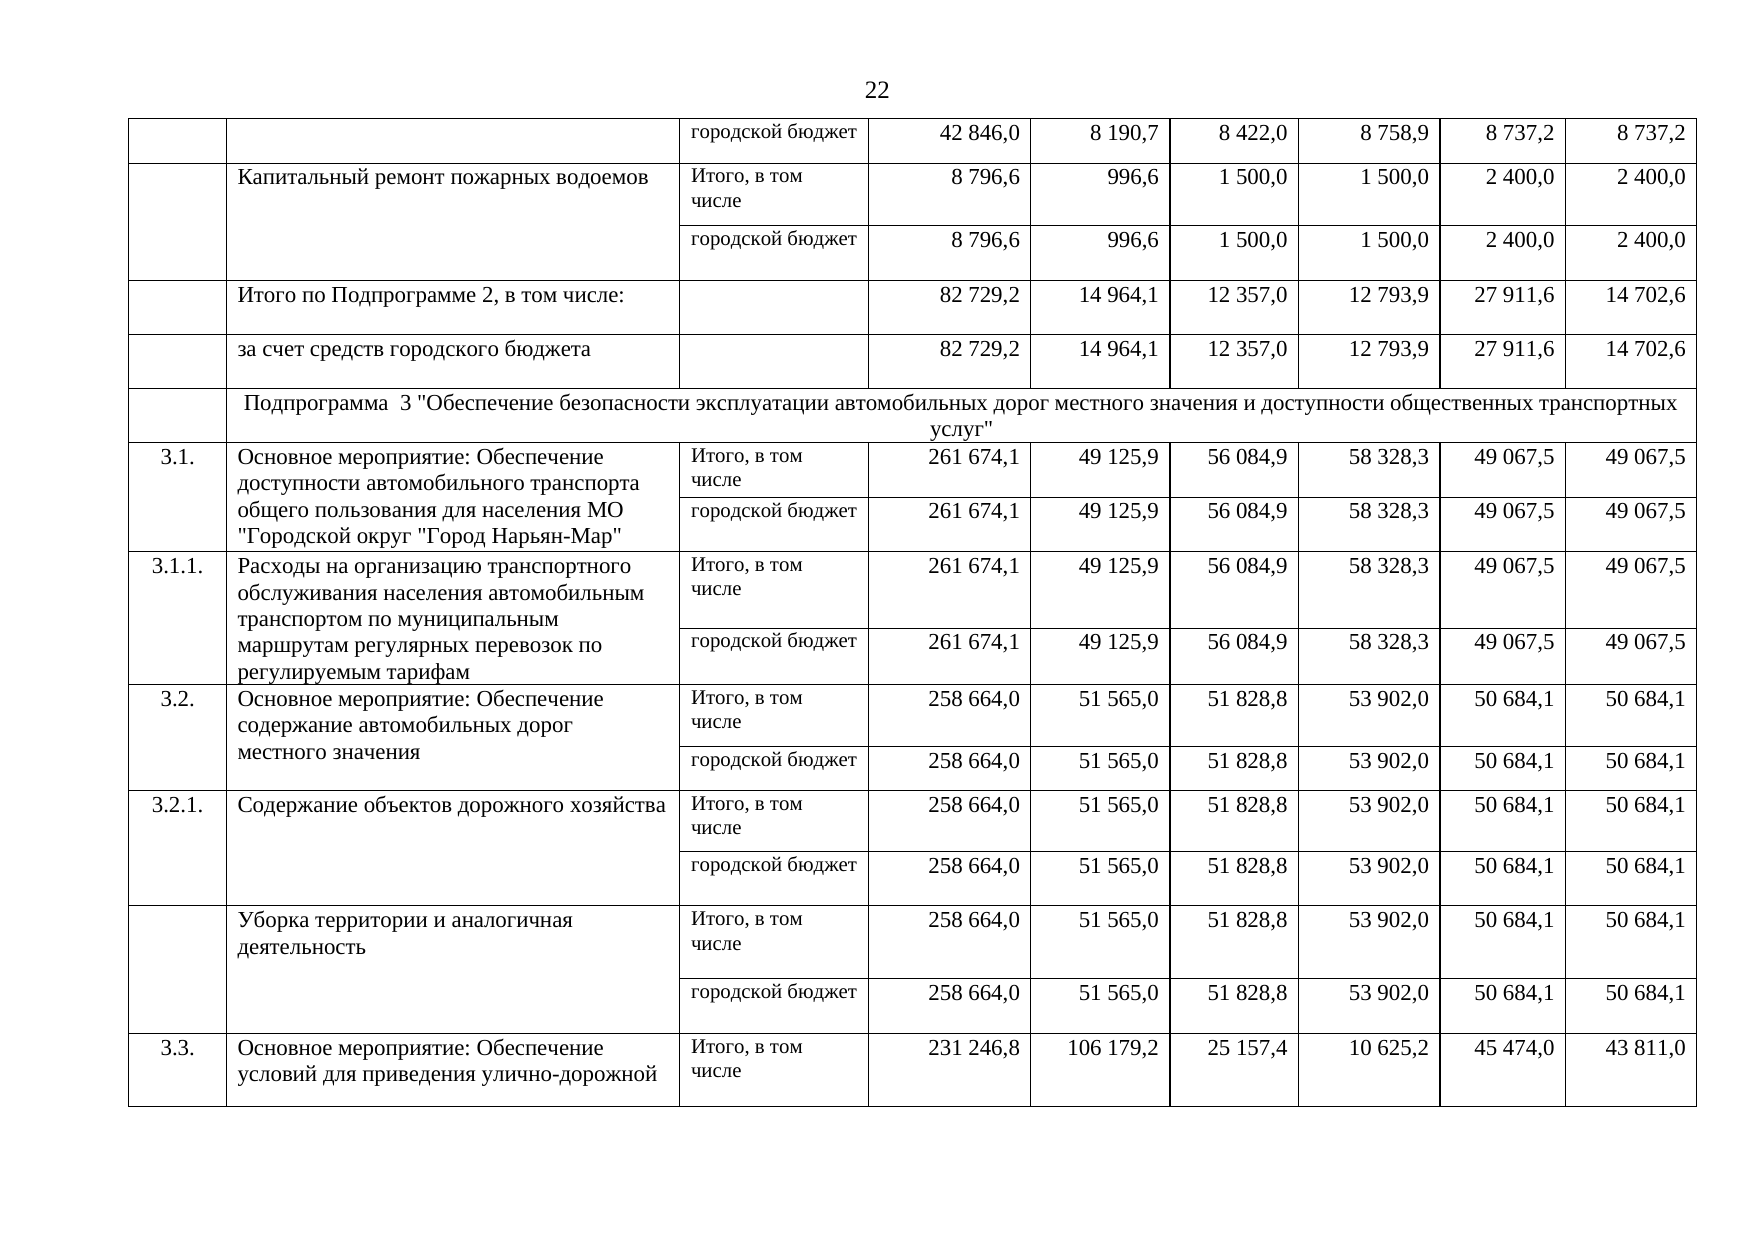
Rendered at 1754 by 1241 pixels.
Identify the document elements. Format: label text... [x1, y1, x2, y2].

table_cell Ответственный исполнитель: управление жилищно-коммунального хозяйства Администрации муниципального образования "Городской округ "Город Нарьян-Мар" [117, 118, 1709, 1122]
